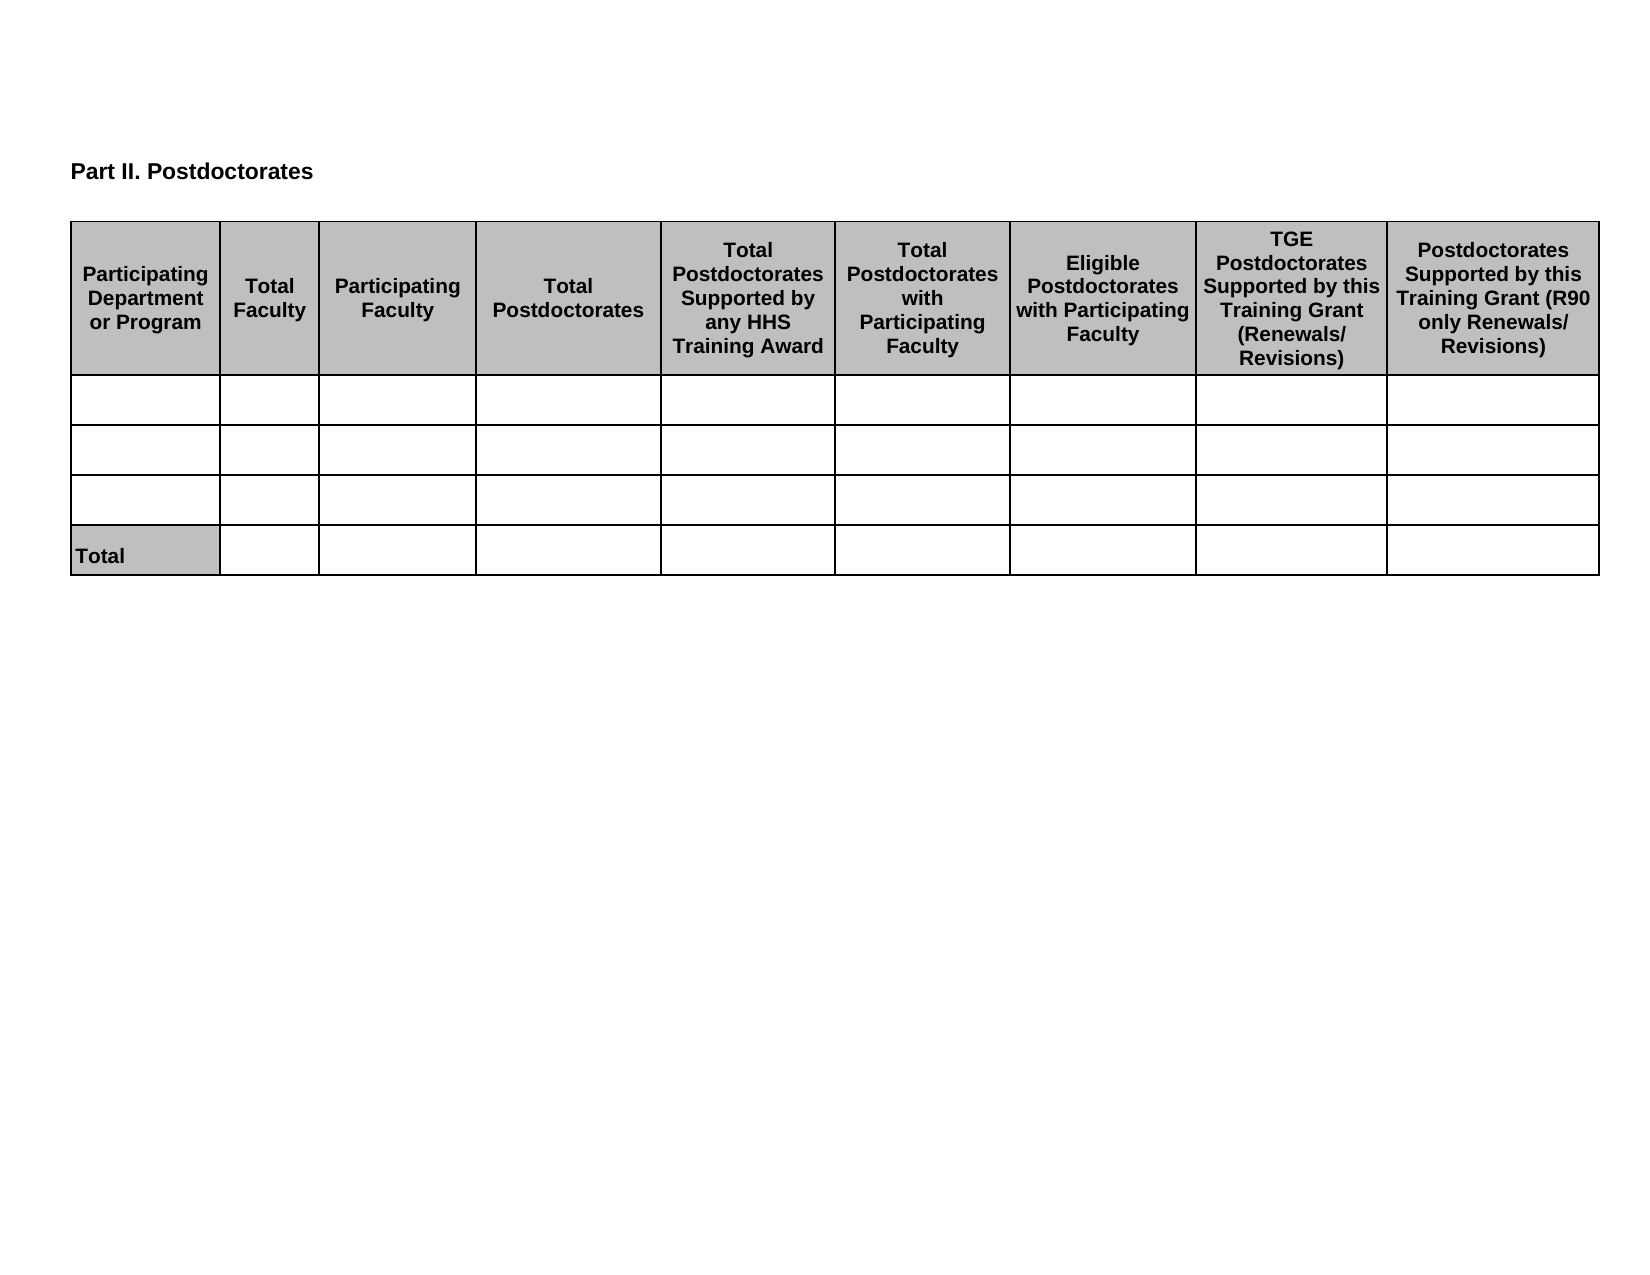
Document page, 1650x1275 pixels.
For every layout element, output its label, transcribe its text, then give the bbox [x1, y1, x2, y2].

table_cell [221, 476, 318, 524]
table_cell [1388, 376, 1598, 424]
table_cell [221, 426, 318, 474]
table_header Participating Faculty [320, 222, 475, 374]
table_cell [1011, 426, 1195, 474]
table_cell [72, 426, 219, 474]
table_cell [477, 476, 660, 524]
table_cell [1388, 526, 1598, 574]
table_cell [836, 526, 1009, 574]
table_header Total Postdoctorates Supported by any HHS Training Award [662, 222, 834, 374]
table_header Eligible Postdoctorates with Participating Faculty [1011, 222, 1195, 374]
table_cell [320, 526, 475, 574]
table_cell [1011, 526, 1195, 574]
table_header Postdoctorates Supported by this Training Grant (R90 only Renewals/ Revisions) [1388, 222, 1598, 374]
table_cell [477, 526, 660, 574]
table_cell [1011, 376, 1195, 424]
table_header Total Postdoctorates with Participating Faculty [836, 222, 1009, 374]
table_cell [477, 426, 660, 474]
table_cell [1388, 476, 1598, 524]
table_cell [72, 476, 219, 524]
table_cell [662, 426, 834, 474]
table_cell [221, 526, 318, 574]
table_cell [1388, 426, 1598, 474]
table_cell [836, 376, 1009, 424]
subtitle Part II. Postdoctorates [70, 158, 1598, 185]
table_cell [836, 476, 1009, 524]
table_cell Total [72, 526, 219, 574]
table_cell [662, 376, 834, 424]
table_cell [1197, 426, 1386, 474]
table_header Total Faculty [221, 222, 318, 374]
table_cell [72, 376, 219, 424]
table_cell [320, 376, 475, 424]
table_header Participating Department or Program [72, 222, 219, 374]
table_cell [320, 476, 475, 524]
table_cell [1011, 476, 1195, 524]
table_cell [1197, 376, 1386, 424]
table_cell [662, 476, 834, 524]
table_cell [836, 426, 1009, 474]
table_cell [662, 526, 834, 574]
table_header TGE Postdoctorates Supported by this Training Grant (Renewals/ Revisions) [1197, 222, 1386, 374]
table_cell [221, 376, 318, 424]
table_cell [1197, 526, 1386, 574]
table_cell [320, 426, 475, 474]
table_cell [477, 376, 660, 424]
table_header Total Postdoctorates [477, 222, 660, 374]
table_cell [1197, 476, 1386, 524]
